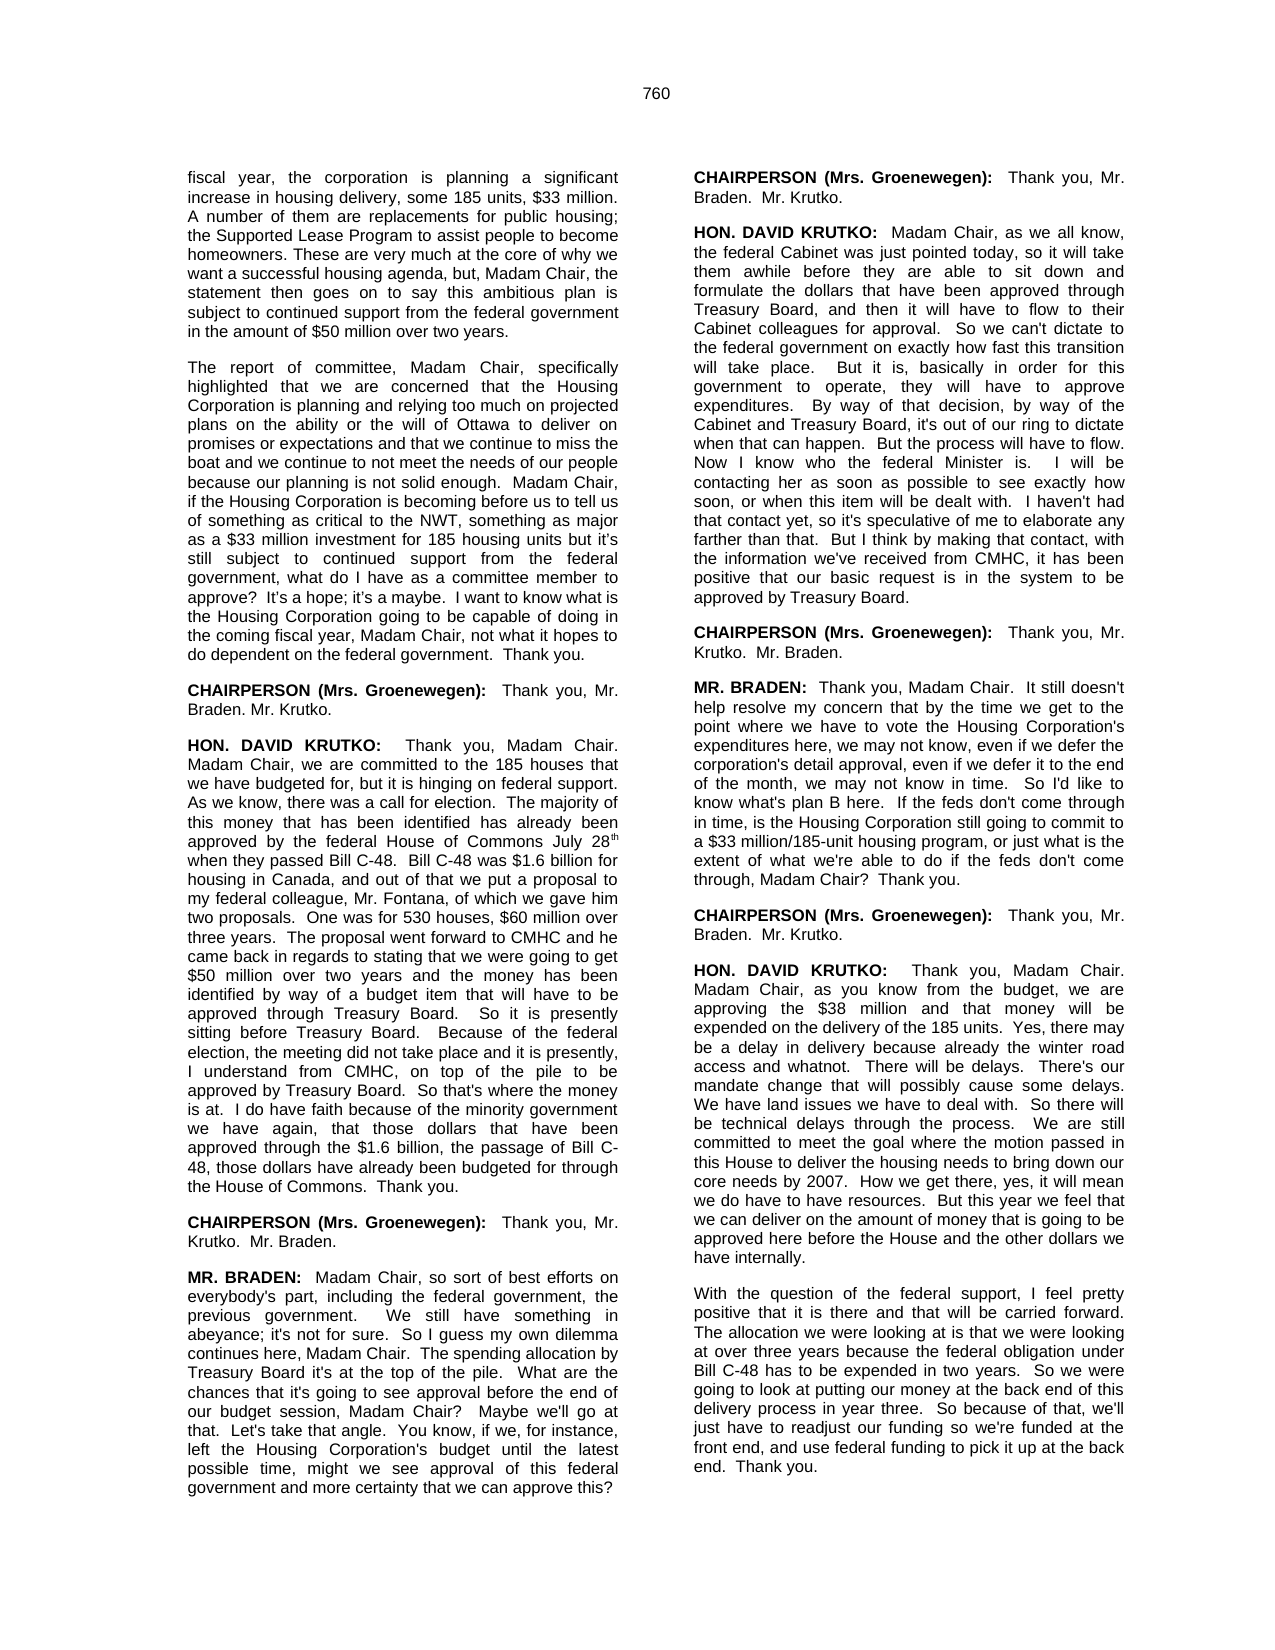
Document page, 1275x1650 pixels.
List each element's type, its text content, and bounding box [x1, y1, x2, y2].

text The report of committee, Madam Chair, specifically highlighted that we are concerned that the Housing Corporation is planning and relying too much on projected plans on the ability or the will of Ottawa to deliver on promises or expectations and that we continue to miss the boat and we continue to not meet the needs of our people because our planning is not solid enough. Madam Chair, if the Housing Corporation is becoming before us to tell us of something as critical to the NWT, something as major as a $33 million investment for 185 housing units but it’s still subject to continued support from the federal government, what do I have as a committee member to approve? It’s a hope; it’s a maybe. I want to know what is the Housing Corporation going to be capable of doing in the coming fiscal year, Madam Chair, not what it hopes to do dependent on the federal government. Thank you. [187, 357, 619, 664]
text CHAIRPERSON (Mrs. Groenewegen): Thank you, Mr. Braden. Mr. Krutko. [694, 168, 1125, 207]
text CHAIRPERSON (Mrs. Groenewegen): Thank you, Mr. Braden. Mr. Krutko. [187, 681, 619, 719]
text HON. DAVID KRUTKO: Madam Chair, as we all know, the federal Cabinet was just pointed today, so it will take them awhile before they are able to sit down and formulate the dollars that have been approved through Treasury Board, and then it will have to flow to their Cabinet colleagues for approval. So we can't dictate to the federal government on exactly how fast this transition will take place. But it is, basically in order for this government to operate, they will have to approve expenditures. By way of that decision, by way of the Cabinet and Treasury Board, it's out of our ring to dictate when that can happen. But the process will have to flow. Now I know who the federal Minister is. I will be contacting her as soon as possible to see exactly how soon, or when this item will be dealt with. I haven't had that contact yet, so it's speculative of me to elaborate any farther than that. But I think by making that contact, with the information we've received from CMHC, it has been positive that our basic request is in the system to be approved by Treasury Board. [694, 223, 1125, 607]
text With the question of the federal support, I feel pretty positive that it is there and that will be carried forward. The allocation we were looking at is that we were looking at over three years because the federal obligation under Bill C-48 has to be expended in two years. So we were going to look at putting our money at the back end of this delivery process in year three. So because of that, we'll just have to readjust our funding so we're funded at the front end, and use federal funding to pick it up at the back end. Thank you. [694, 1284, 1125, 1476]
text HON. DAVID KRUTKO: Thank you, Madam Chair. Madam Chair, we are committed to the 185 houses that we have budgeted for, but it is hinging on federal support. As we know, there was a call for election. The majority of this money that has been identified has already been approved by the federal House of Commons July 28th when they passed Bill C-48. Bill C-48 was $1.6 billion for housing in , and out of that we put a proposal to my federal colleague, Mr. Fontana, of which we gave him two proposals. One was for 530 houses, $60 million over three years. The proposal went forward to CMHC and he came back in regards to stating that we were going to get $50 million over two years and the money has been identified by way of a budget item that will have to be approved through Treasury Board. So it is presently sitting before Treasury Board. Because of the federal election, the meeting did not take place and it is presently, I understand from CMHC, on top of the pile to be approved by Treasury Board. So that's where the money is at. I do have faith because of the minority government we have again, that those dollars that have been approved through the $1.6 billion, the passage of Bill C-48, those dollars have already been budgeted for through the House of Commons. Thank you. [187, 736, 619, 1196]
text CHAIRPERSON (Mrs. Groenewegen): Thank you, Mr. Braden. Mr. Krutko. [694, 906, 1125, 944]
text MR. BRADEN: Thank you, Madam Chair. It still doesn't help resolve my concern that by the time we get to the point where we have to vote the Housing Corporation's expenditures here, we may not know, even if we defer the corporation's detail approval, even if we defer it to the end of the month, we may not know in time. So I'd like to know what's plan B here. If the feds don't come through in time, is the Housing Corporation still going to commit to a $33 million/185-unit housing program, or just what is the extent of what we're able to do if the feds don't come through, Madam Chair? Thank you. [694, 678, 1125, 889]
text HON. DAVID KRUTKO: Thank you, Madam Chair. Madam Chair, as you know from the budget, we are approving the $38 million and that money will be expended on the delivery of the 185 units. Yes, there may be a delay in delivery because already the winter road access and whatnot. There will be delays. There's our mandate change that will possibly cause some delays. We have land issues we have to deal with. So there will be technical delays through the process. We are still committed to meet the goal where the motion passed in this House to deliver the housing needs to bring down our core needs by 2007. How we get there, yes, it will mean we do have to have resources. But this year we feel that we can deliver on the amount of money that is going to be approved here before the House and the other dollars we have internally. [694, 961, 1125, 1267]
text MR. BRADEN: Madam Chair, so sort of best efforts on everybody's part, including the federal government, the previous government. We still have something in abeyance; it's not for sure. So I guess my own dilemma continues here, Madam Chair. The spending allocation by Treasury Board it's at the top of the pile. What are the chances that it's going to see approval before the end of our budget session, Madam Chair? Maybe we'll go at that. Let's take that angle. You know, if we, for instance, left the Housing Corporation's budget until the latest possible time, might we see approval of this federal government and more certainty that we can approve this? [187, 1267, 619, 1497]
text CHAIRPERSON (Mrs. Groenewegen): Thank you, Mr. Krutko. Mr. Braden. [187, 1212, 619, 1251]
text CHAIRPERSON (Mrs. Groenewegen): Thank you, Mr. Krutko. Mr. Braden. [694, 623, 1125, 662]
